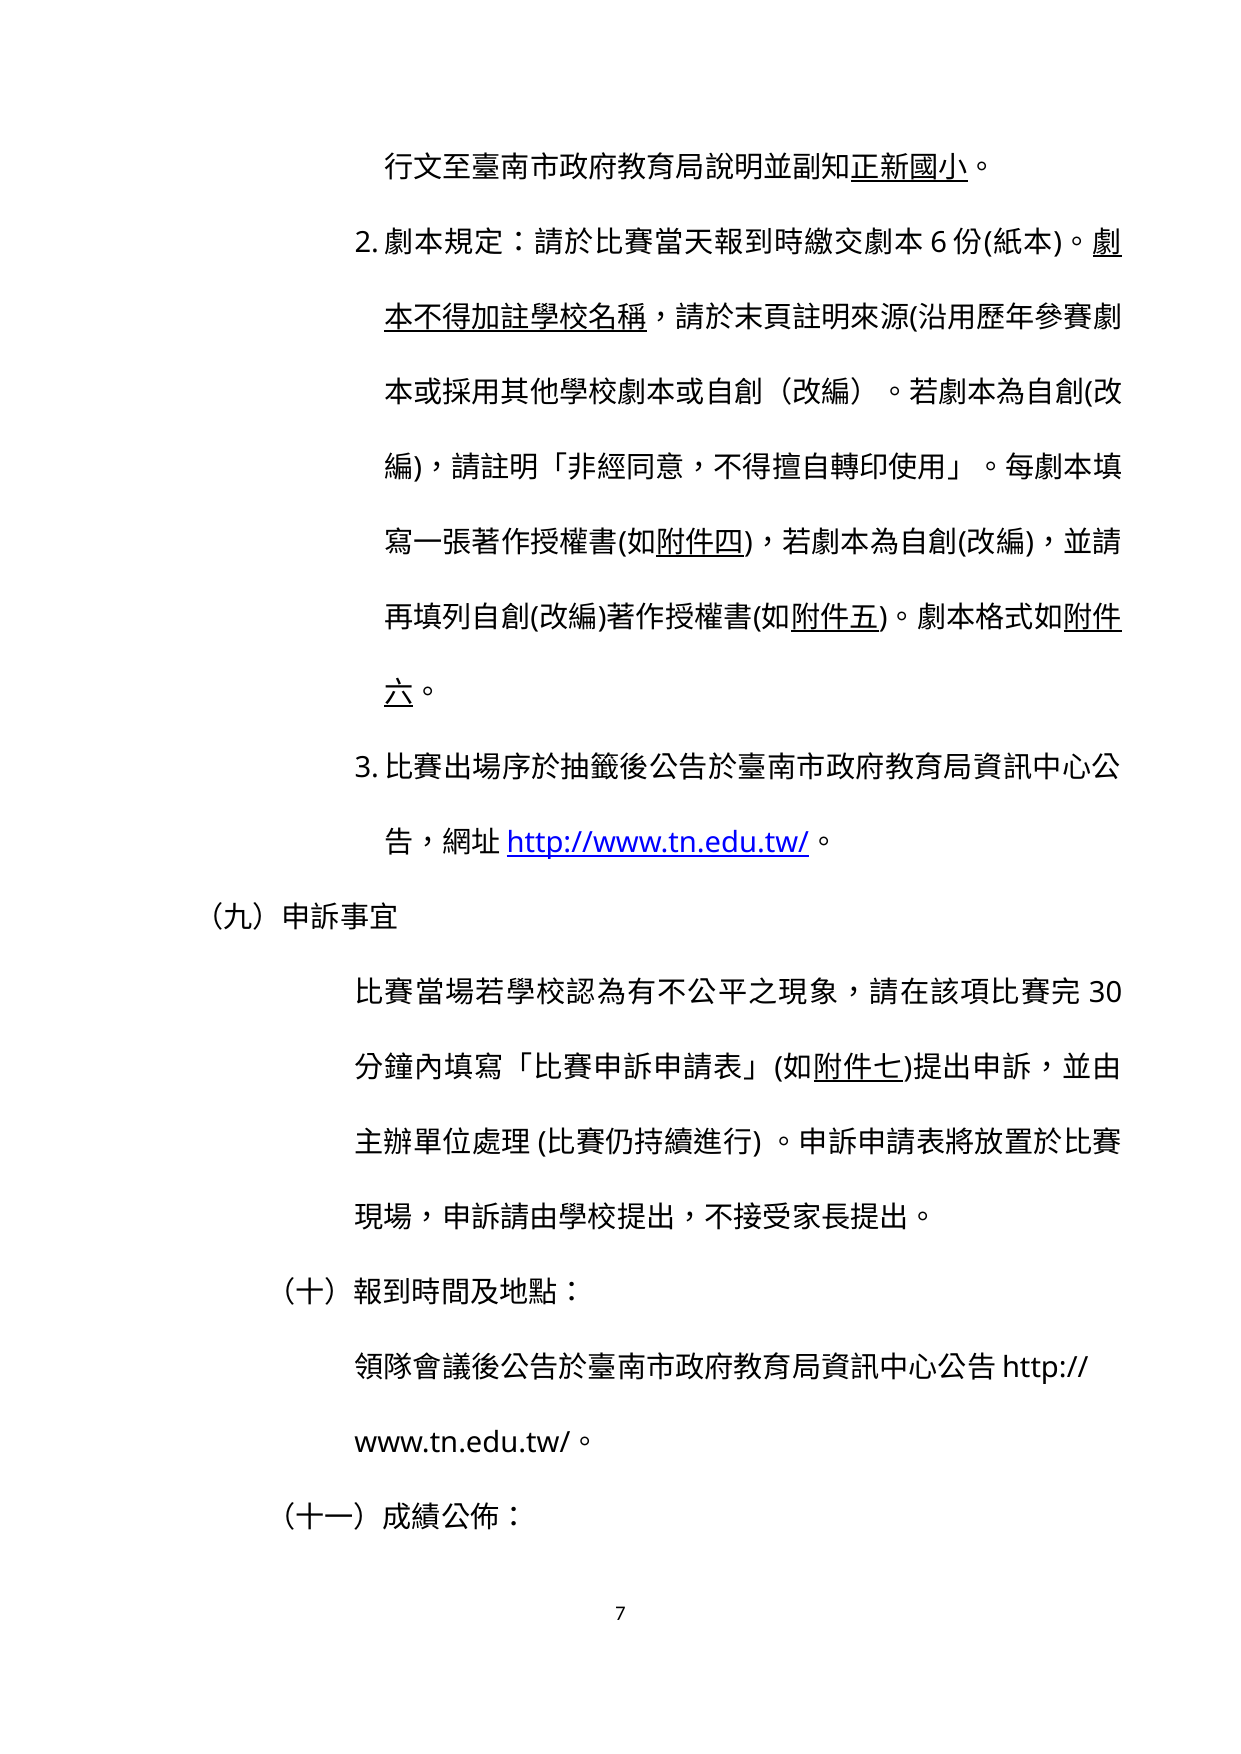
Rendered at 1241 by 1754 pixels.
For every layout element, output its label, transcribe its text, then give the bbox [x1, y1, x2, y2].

list 劇本規定：請於比賽當天報到時繳交劇本6份(紙本)。劇本不得加註學校名稱，請於末頁註明來源(沿用歷年參賽劇本或採用其他學校劇本或自創（改編）。若劇本為自創(改編)，請註明「非經同意，不得擅自轉印使用」。每劇本填寫一張著作授權書(如附件四)，若劇本為自創(改編)，並請再填列自創(改編)著作授權書(如附件五)。劇本格式如附件六。 [354, 203, 1122, 728]
text 比賽當場若學校認為有不公平之現象，請在該項比賽完30分鐘內填寫「比賽申訴申請表」(如附件七)提出申訴，並由主辦單位處理 (比賽仍持續進行) 。申訴申請表將放置於比賽現場，申訴請由學校提出，不接受家長提出。 [354, 953, 1122, 1253]
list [354, 128, 1122, 203]
text （九）申訴事宜 [118, 878, 1122, 953]
text （十一）成績公佈： [266, 1478, 1122, 1553]
text （十）報到時間及地點： [266, 1253, 1122, 1328]
text 領隊會議後公告於臺南市政府教育局資訊中心公告http://www.tn.edu.tw/。 [354, 1328, 1122, 1478]
list 比賽出場序於抽籤後公告於臺南市政府教育局資訊中心公告，網址http://www.tn.edu.tw/。 [354, 728, 1122, 878]
